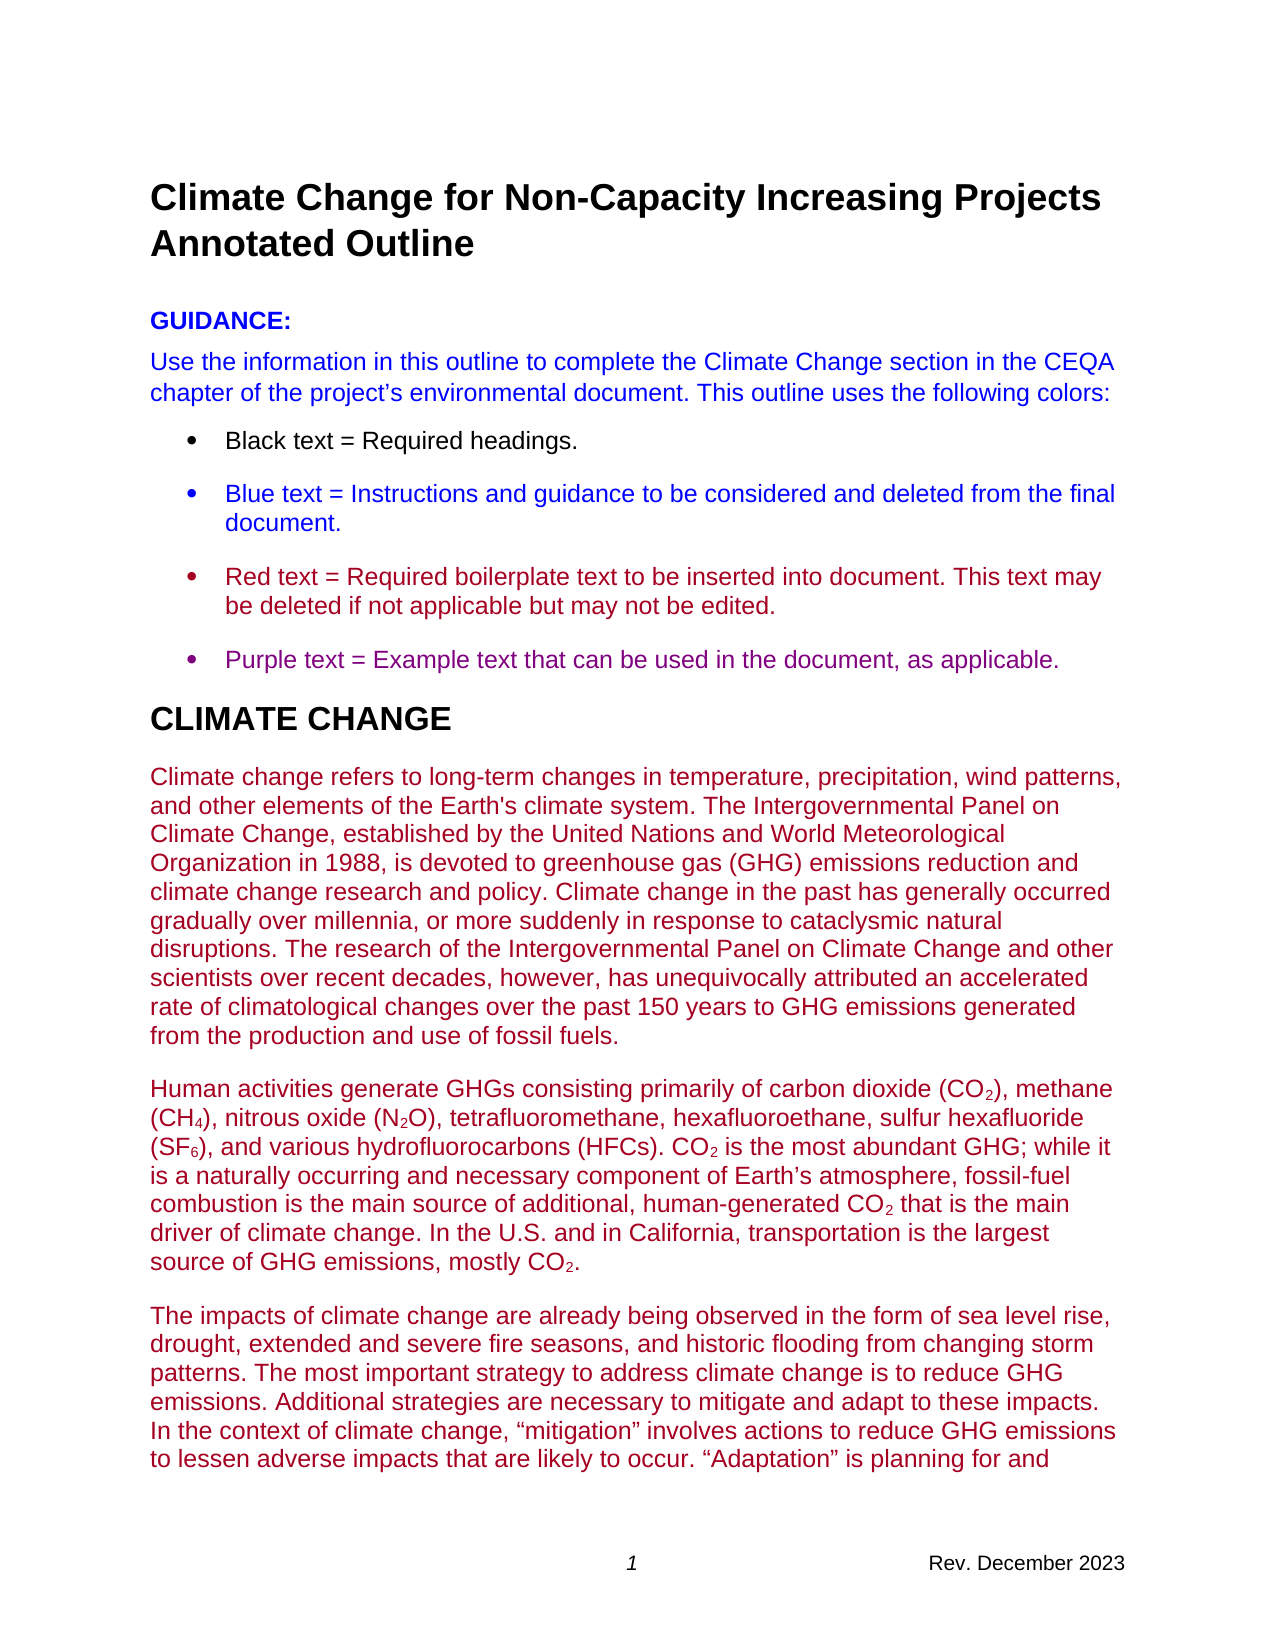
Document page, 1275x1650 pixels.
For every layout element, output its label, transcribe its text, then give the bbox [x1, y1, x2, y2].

text Climate Change for Non-Capacity Increasing Projects Annotated Outline [150, 175, 1125, 265]
subtitle CLIMATE CHANGE [150, 698, 1125, 737]
text Human activities generate GHGs consisting primarily of carbon dioxide (CO2), methane (CH4), nitrous oxide (N2O), tetrafluoromethane, hexafluoroethane, sulfur hexafluoride (SF6), and various hydrofluorocarbons (HFCs). CO2 is the most abundant GHG; while it is a naturally occurring and necessary component of Earth’s atmosphere, fossil-fuel combustion is the main source of additional, human-generated CO2 that is the main driver of climate change. In the U.S. and in California, transportation is the largest source of GHG emissions, mostly CO2. [150, 1074, 1125, 1276]
list Red text = Required boilerplate text to be inserted into document. This text may be deleted if not applicable but may not be edited. [187, 562, 1125, 620]
list Blue text = Instructions and guidance to be considered and deleted from the final document. [187, 479, 1125, 537]
text GUIDANCE: [150, 306, 1125, 334]
text Use the information in this outline to complete the Climate Change section in the CEQA chapter of the project’s environmental document. This outline uses the following colors: [150, 347, 1125, 407]
list Black text = Required headings. [187, 426, 1125, 454]
list Purple text = Example text that can be used in the document, as applicable. [187, 645, 1125, 673]
text Climate change refers to long-term changes in temperature, precipitation, wind patterns, and other elements of the Earth's climate system. The Intergovernmental Panel on Climate Change, established by the United Nations and World Meteorological Organization in 1988, is devoted to greenhouse gas (GHG) emissions reduction and climate change research and policy. Climate change in the past has generally occurred gradually over millennia, or more suddenly in response to cataclysmic natural disruptions. The research of the Intergovernmental Panel on Climate Change and other scientists over recent decades, however, has unequivocally attributed an accelerated rate of climatological changes over the past 150 years to GHG emissions generated from the production and use of fossil fuels. [150, 762, 1125, 1049]
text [150, 1301, 1125, 1473]
